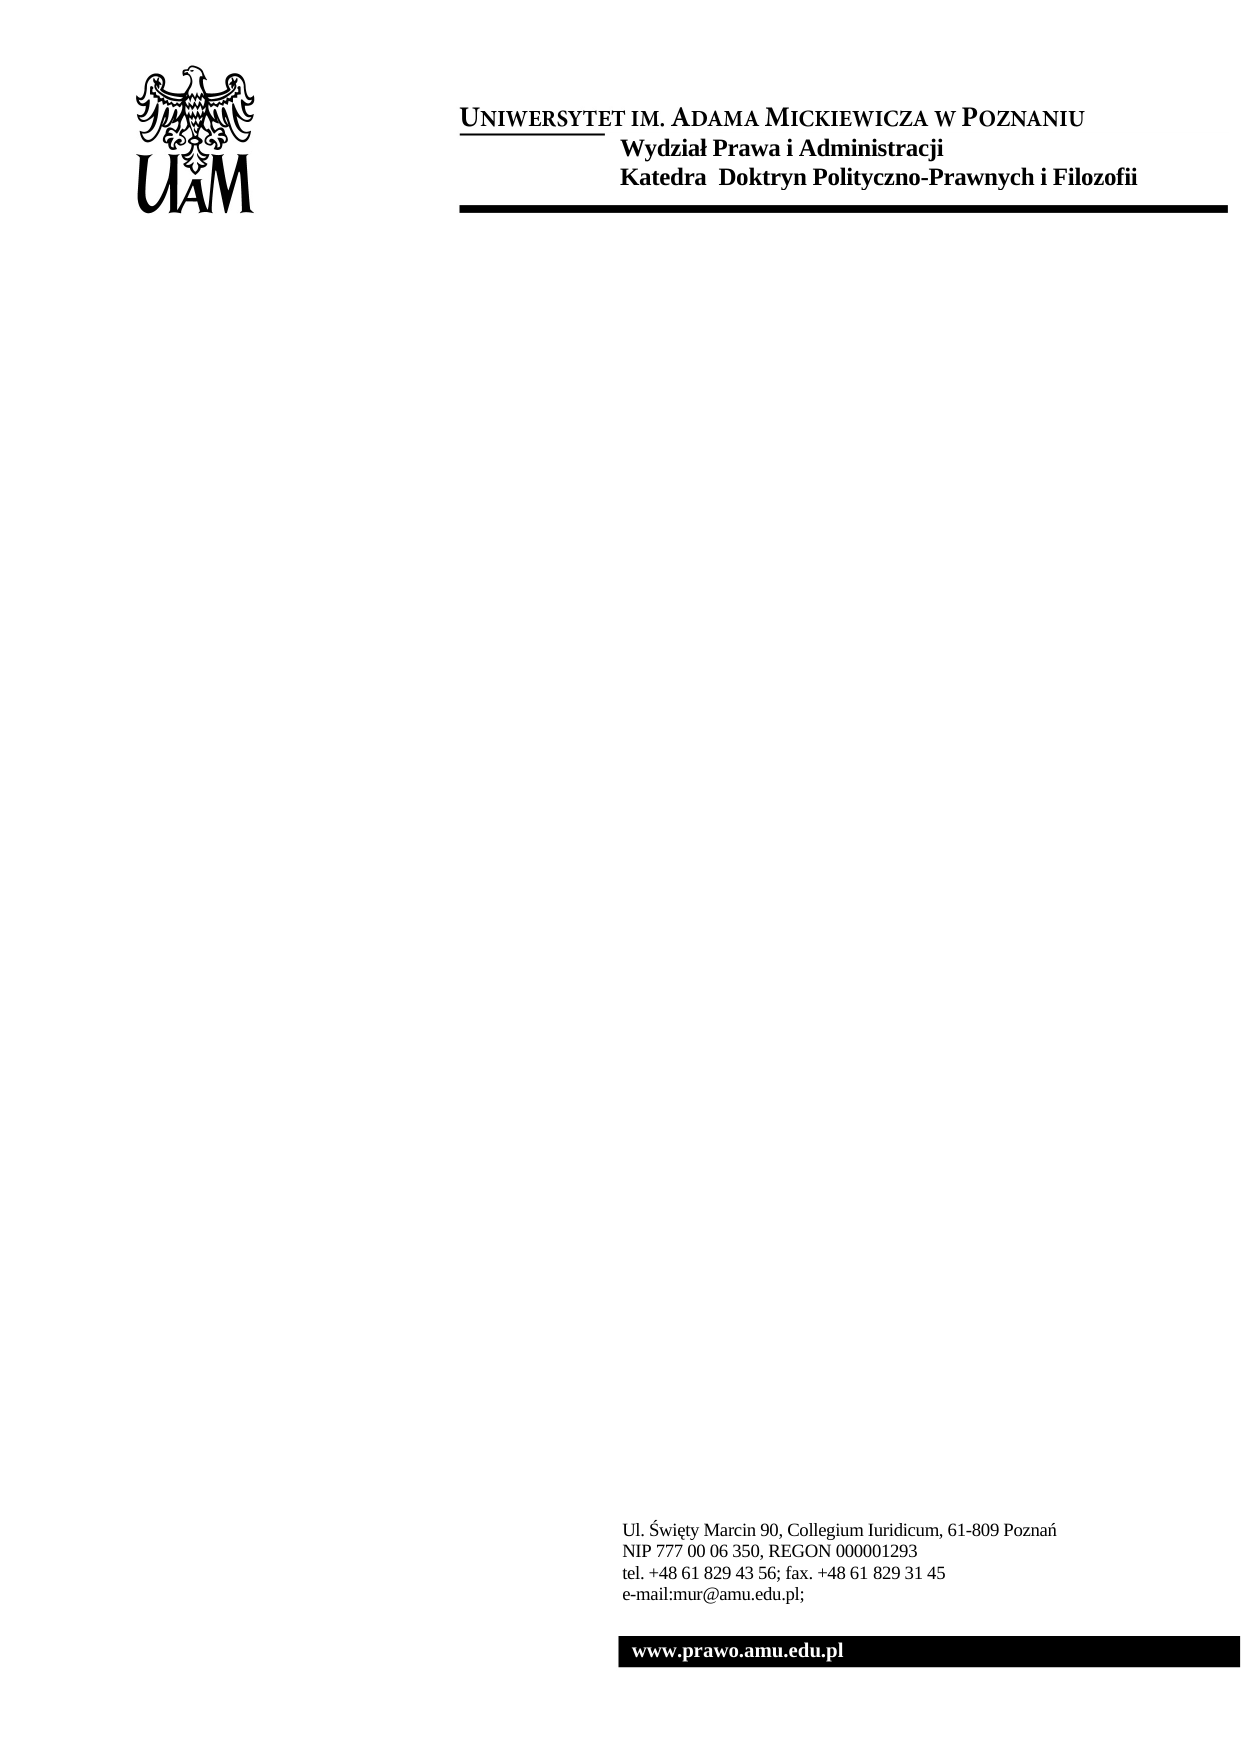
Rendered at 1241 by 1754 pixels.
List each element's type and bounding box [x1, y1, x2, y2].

picture [0, 6, 1229, 214]
picture [147, 1636, 1241, 1754]
